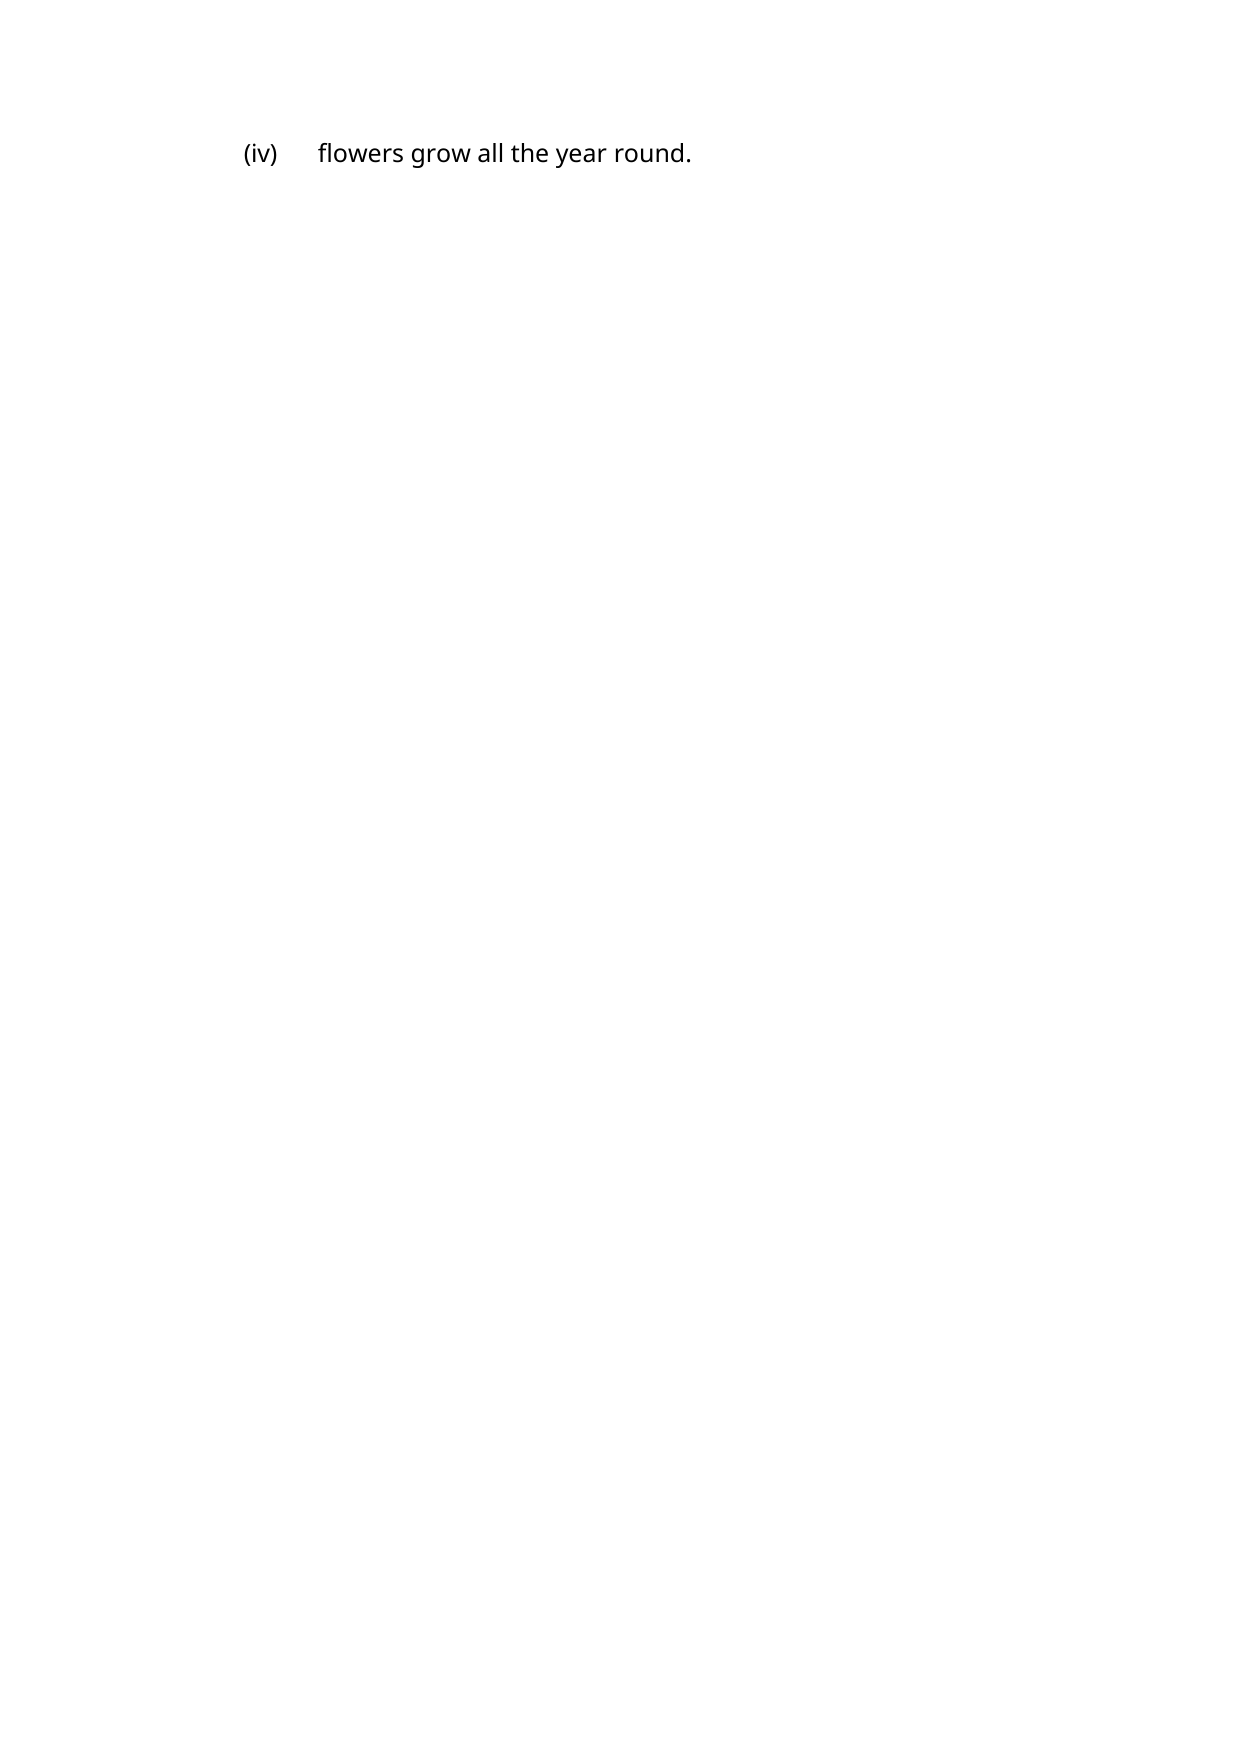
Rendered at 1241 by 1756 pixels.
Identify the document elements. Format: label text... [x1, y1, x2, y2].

list flowers grow all the year round. [243, 135, 1069, 169]
